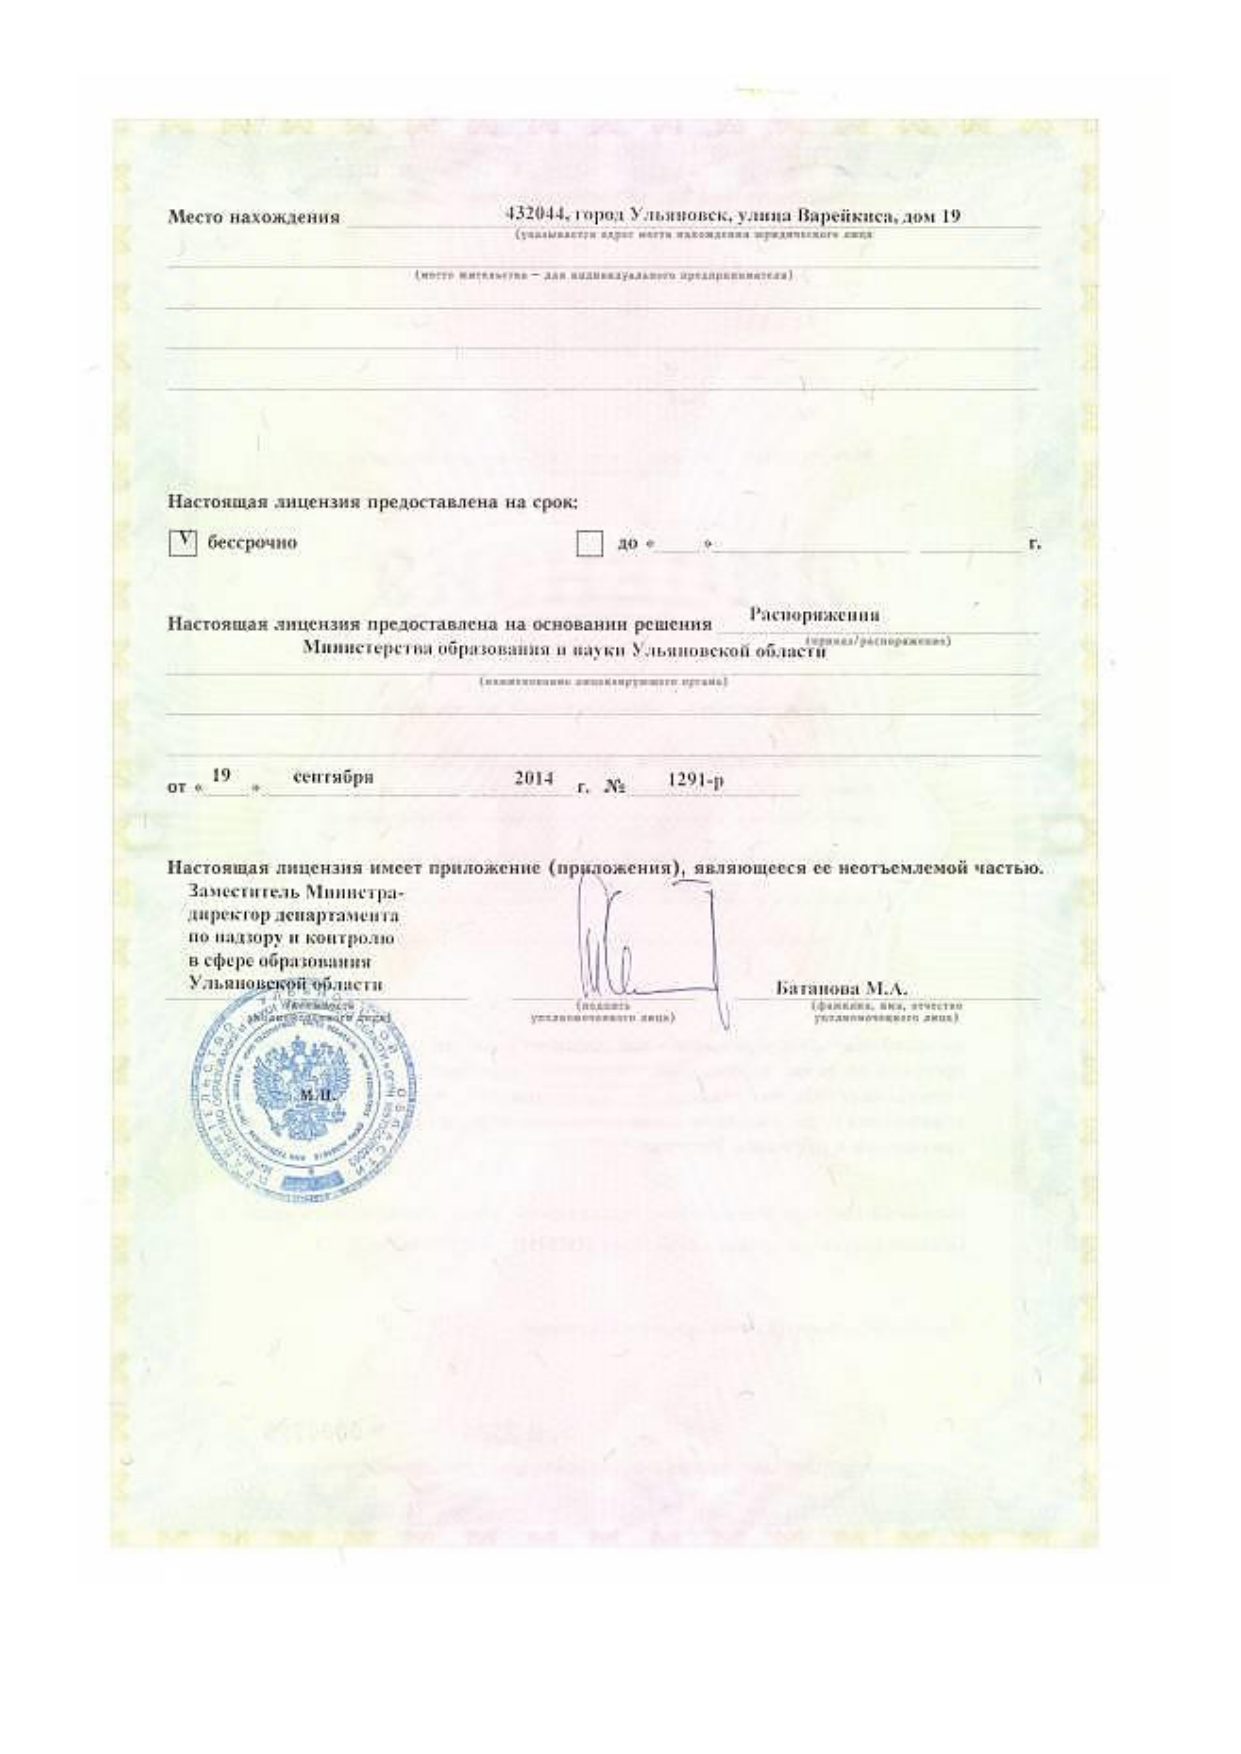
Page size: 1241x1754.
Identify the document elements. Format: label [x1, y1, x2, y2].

picture [75, 74, 1172, 1584]
